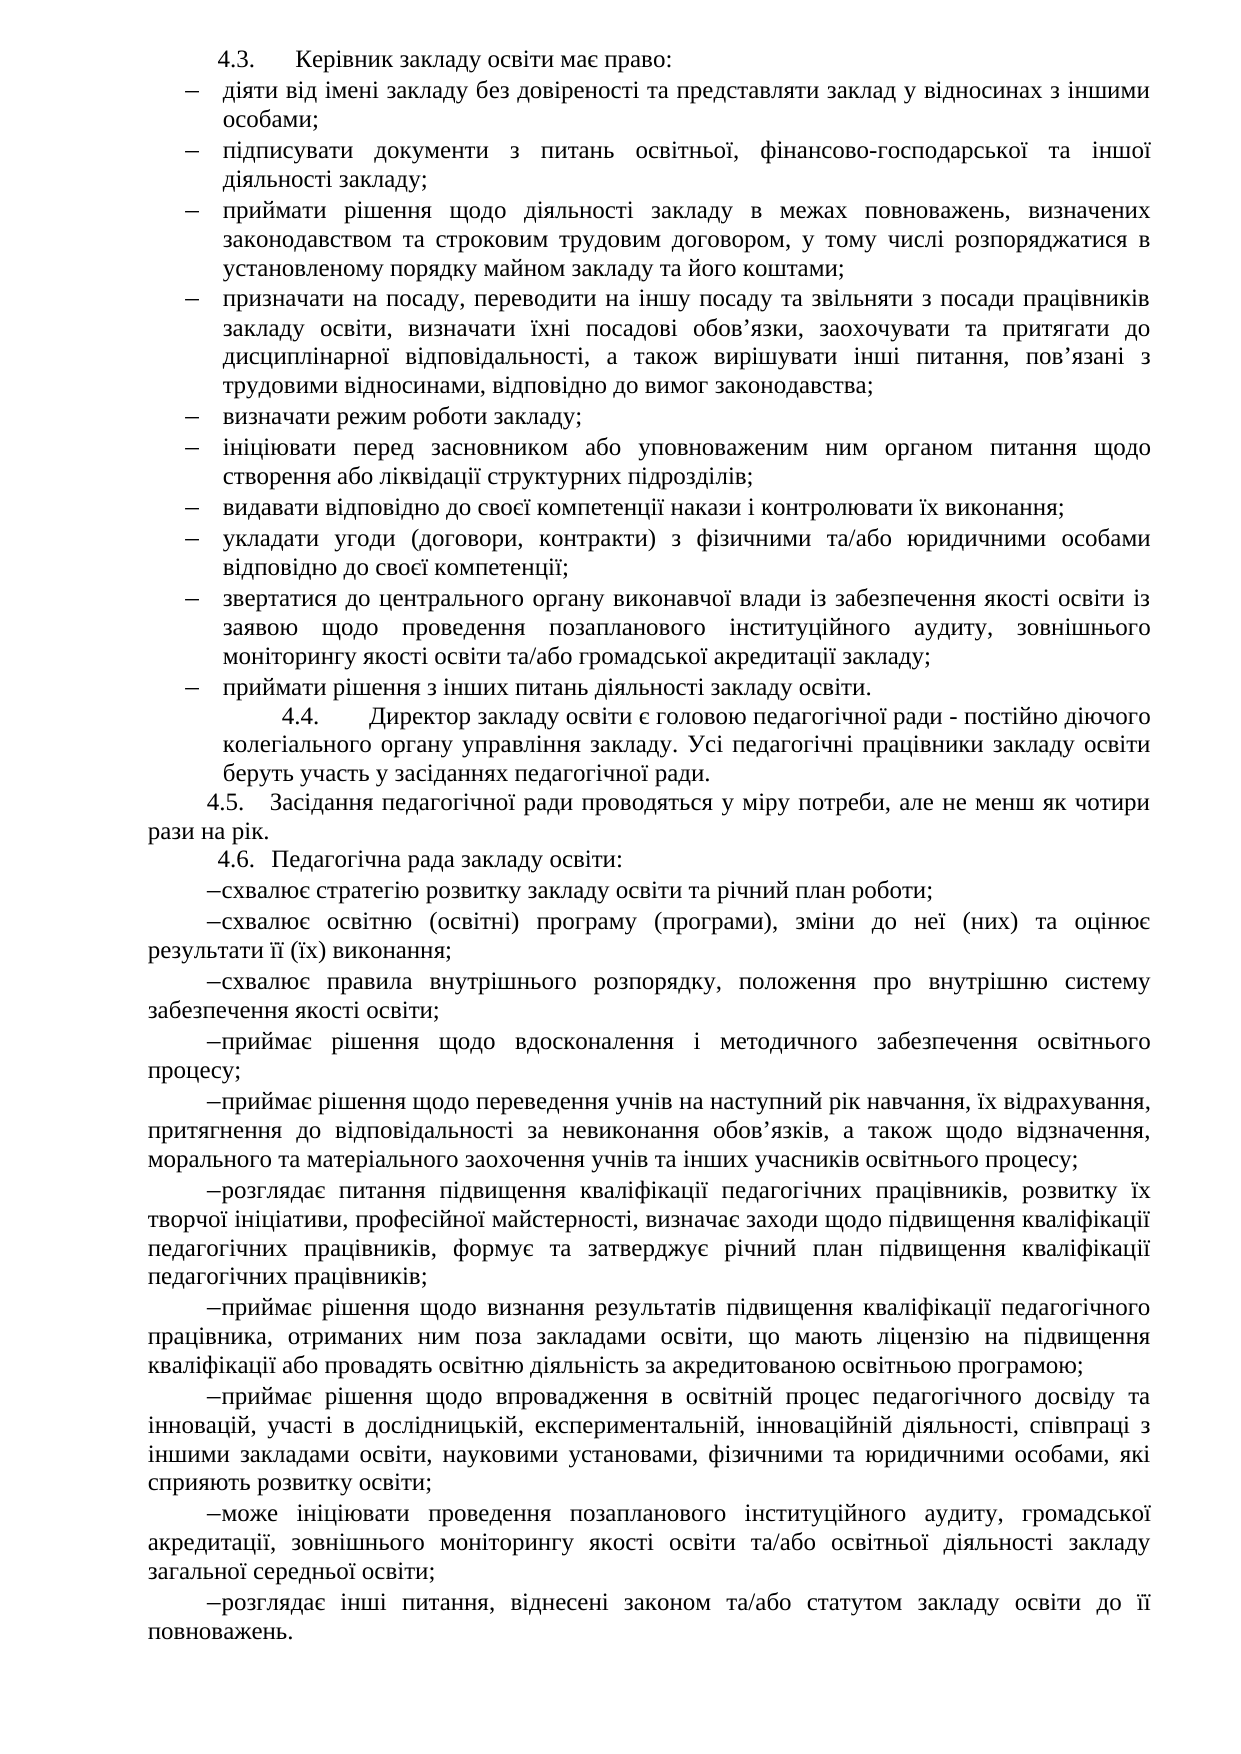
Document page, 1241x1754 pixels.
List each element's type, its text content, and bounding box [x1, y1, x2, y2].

list приймає рішення щодо визнання результатів підвищення кваліфікації педагогічного працівника, отриманих ним поза закладами освіти, що мають ліцензію на підвищення кваліфікації або провадять освітню діяльність за акредитованою освітньою програмою; [148, 1290, 1152, 1379]
list призначати на посаду, переводити на іншу посаду та звільняти з посади працівників закладу освіти, визначати їхні посадові обов’язки, заохочувати та притягати до дисциплінарної відповідальності, а також вирішувати інші питання, пов’язані з трудовими відносинами, відповідно до вимог законодавства; [185, 281, 1152, 399]
list приймати рішення щодо діяльності закладу в межах повноважень, визначених законодавством та строковим трудовим договором, у тому числі розпоряджатися в установленому порядку майном закладу та його коштами; [185, 193, 1152, 281]
list може ініціювати проведення позапланового інституційного аудиту, громадської акредитації, зовнішнього моніторингу якості освіти та/або освітньої діяльності закладу загальної середньої освіти; [148, 1496, 1152, 1585]
list підписувати документи з питань освітньої, фінансово-господарської та іншої діяльності закладу; [185, 133, 1152, 193]
list Педагогічна рада закладу освіти: [217, 844, 1152, 873]
list приймає рішення щодо переведення учнів на наступний рік навчання, їх відрахування, притягнення до відповідальності за невиконання обов’язків, а також щодо відзначення, морального та матеріального заохочення учнів та інших учасників освітнього процесу; [148, 1084, 1152, 1173]
list визначати режим роботи закладу; [185, 399, 1152, 430]
list звертатися до центрального органу виконавчої влади із забезпечення якості освіти із заявою щодо проведення позапланового інституційного аудиту, зовнішнього моніторингу якості освіти та/або громадської акредитації закладу; [185, 581, 1152, 669]
list розглядає інші питання, віднесені законом та/або статутом закладу освіти до її повноважень. [148, 1585, 1152, 1645]
list розглядає питання підвищення кваліфікації педагогічних працівників, розвитку їх творчої ініціативи, професійної майстерності, визначає заходи щодо підвищення кваліфікації педагогічних працівників, формує та затверджує річний план підвищення кваліфікації педагогічних працівників; [148, 1173, 1152, 1290]
list приймати рішення з інших питань діяльності закладу освіти. [185, 669, 1152, 701]
list схвалює стратегію розвитку закладу освіти та річний план роботи; [148, 873, 1152, 904]
list ініціювати перед засновником або уповноваженим ним органом питання щодо створення або ліквідації структурних підрозділів; [185, 430, 1152, 490]
list Керівник закладу освіти має право: [148, 44, 1152, 73]
list видавати відповідно до своєї компетенції накази і контролювати їх виконання; [185, 490, 1152, 521]
list схвалює освітню (освітні) програму (програми), зміни до неї (них) та оцінює результати її (їх) виконання; [148, 904, 1152, 964]
list укладати угоди (договори, контракти) з фізичними та/або юридичними особами відповідно до своєї компетенції; [185, 521, 1152, 581]
list Засідання педагогічної ради проводяться у міру потреби, але не менш як чотири рази на рік. [148, 787, 1152, 844]
list приймає рішення щодо вдосконалення і методичного забезпечення освітнього процесу; [148, 1024, 1152, 1084]
list приймає рішення щодо впровадження в освітній процес педагогічного досвіду та інновацій, участі в дослідницькій, експериментальній, інноваційній діяльності, співпраці з іншими закладами освіти, науковими установами, фізичними та юридичними особами, які сприяють розвитку освіти; [148, 1379, 1152, 1496]
list діяти від імені закладу без довіреності та представляти заклад у відносинах з іншими особами; [185, 73, 1152, 133]
list Директор закладу освіти є головою педагогічної ради - постійно діючого колегіального органу управління закладу. Усі педагогічні працівники закладу освіти беруть участь у засіданнях педагогічної ради. [223, 701, 1152, 787]
list схвалює правила внутрішнього розпорядку, положення про внутрішню систему забезпечення якості освіти; [148, 964, 1152, 1024]
